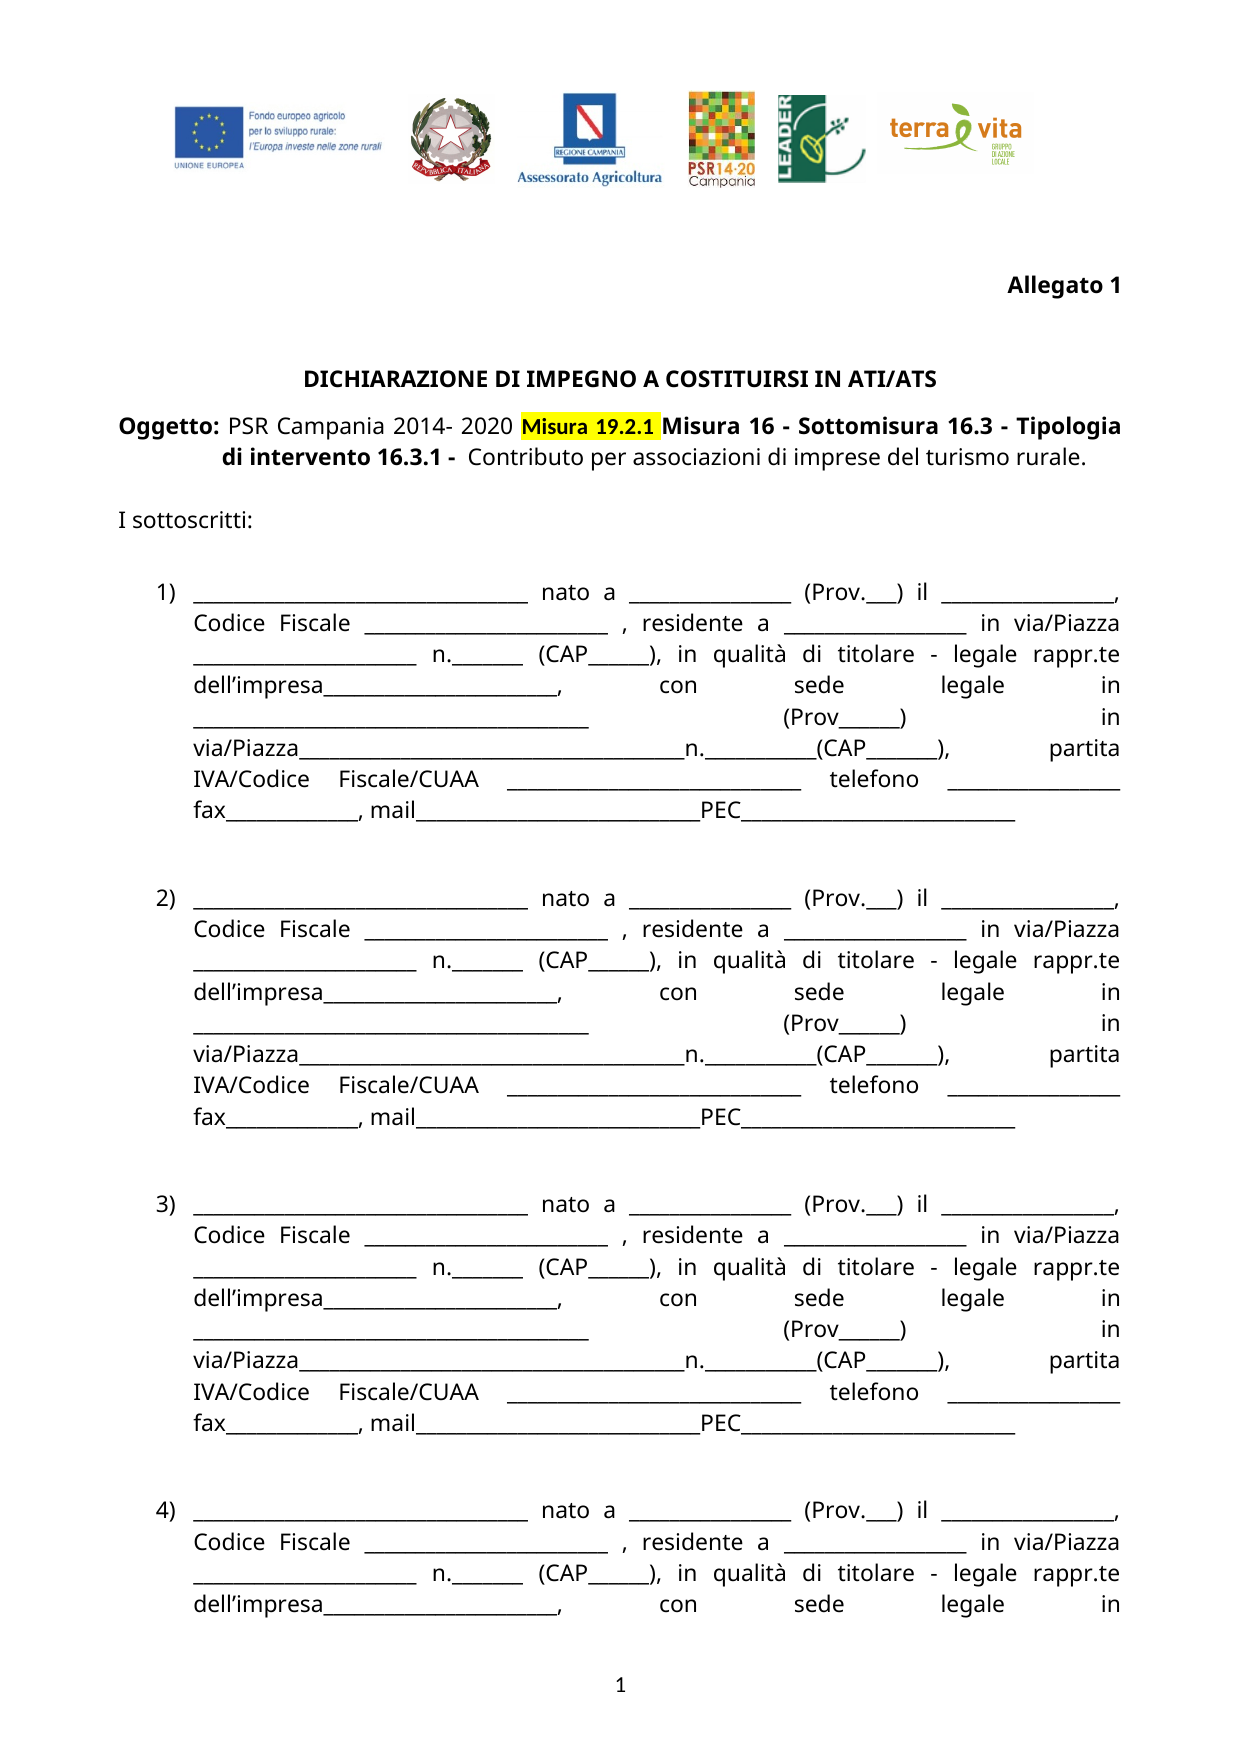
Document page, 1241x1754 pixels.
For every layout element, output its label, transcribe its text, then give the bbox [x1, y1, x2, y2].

text DICHIARAZIONE DI IMPEGNO A COSTITUIRSI IN ATI/ATS [118, 363, 1122, 394]
text Oggetto: PSR Campania 2014- 2020 Misura 19.2.1 Misura 16 - Sottomisura 16.3 - Tipologia di intervento 16.3.1 - Contributo per associazioni di imprese del turismo rurale. [118, 410, 1122, 472]
picture [173, 102, 385, 175]
text Allegato 1 [118, 269, 1122, 301]
picture [877, 92, 1034, 174]
picture [778, 95, 866, 183]
picture [517, 90, 665, 188]
picture [687, 90, 755, 188]
picture [408, 94, 495, 184]
text I sottoscritti: [118, 504, 1122, 535]
